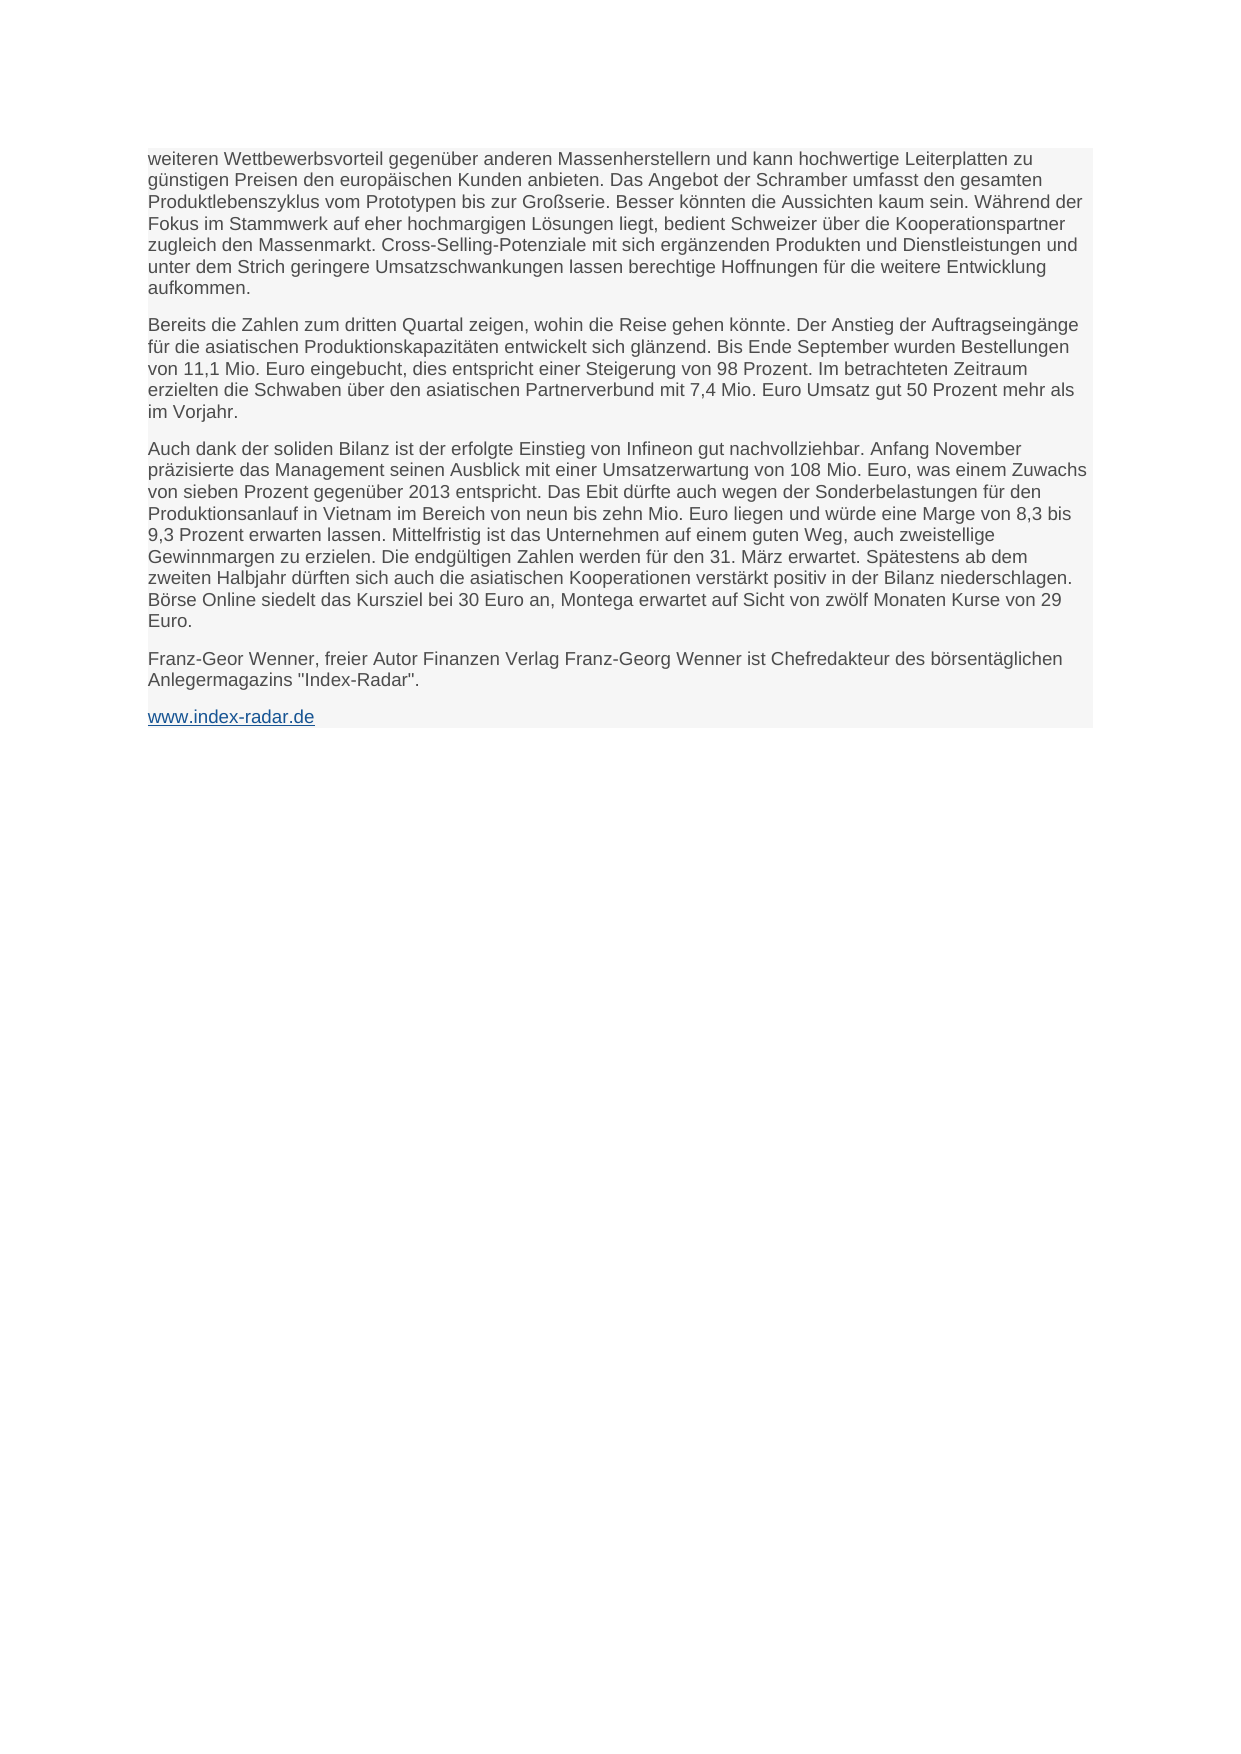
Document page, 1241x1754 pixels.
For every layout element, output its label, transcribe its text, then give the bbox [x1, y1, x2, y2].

text Franz-Geor Wenner, freier Autor Finanzen Verlag Franz-Georg Wenner ist Chefredakteur des börsentäglichen Anlegermagazins "Index-Radar". [148, 647, 1093, 690]
text Bereits die Zahlen zum dritten Quartal zeigen, wohin die Reise gehen könnte. Der Anstieg der Auftragseingänge für die asiatischen Produktionskapazitäten entwickelt sich glänzend. Bis Ende September wurden Bestellungen von 11,1 Mio. Euro eingebucht, dies entspricht einer Steigerung von 98 Prozent. Im betrachteten Zeitraum erzielten die Schwaben über den asiatischen Partnerverbund mit 7,4 Mio. Euro Umsatz gut 50 Prozent mehr als im Vorjahr. [148, 314, 1093, 422]
text Auch dank der soliden Bilanz ist der erfolgte Einstieg von Infineon gut nachvollziehbar. Anfang November präzisierte das Management seinen Ausblick mit einer Umsatzerwartung von 108 Mio. Euro, was einem Zuwachs von sieben Prozent gegenüber 2013 entspricht. Das Ebit dürfte auch wegen der Sonderbelastungen für den Produktionsanlauf in Vietnam im Bereich von neun bis zehn Mio. Euro liegen und würde eine Marge von 8,3 bis 9,3 Prozent erwarten lassen. Mittelfristig ist das Unternehmen auf einem guten Weg, auch zweistellige Gewinnmargen zu erzielen. Die endgültigen Zahlen werden für den 31. März erwartet. Spätestens ab dem zweiten Halbjahr dürften sich auch die asiatischen Kooperationen verstärkt positiv in der Bilanz niederschlagen. Börse Online siedelt das Kursziel bei 30 Euro an, Montega erwartet auf Sicht von zwölf Monaten Kurse von 29 Euro. [148, 438, 1093, 632]
text www.index-radar.de [148, 706, 1093, 728]
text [148, 148, 1093, 298]
